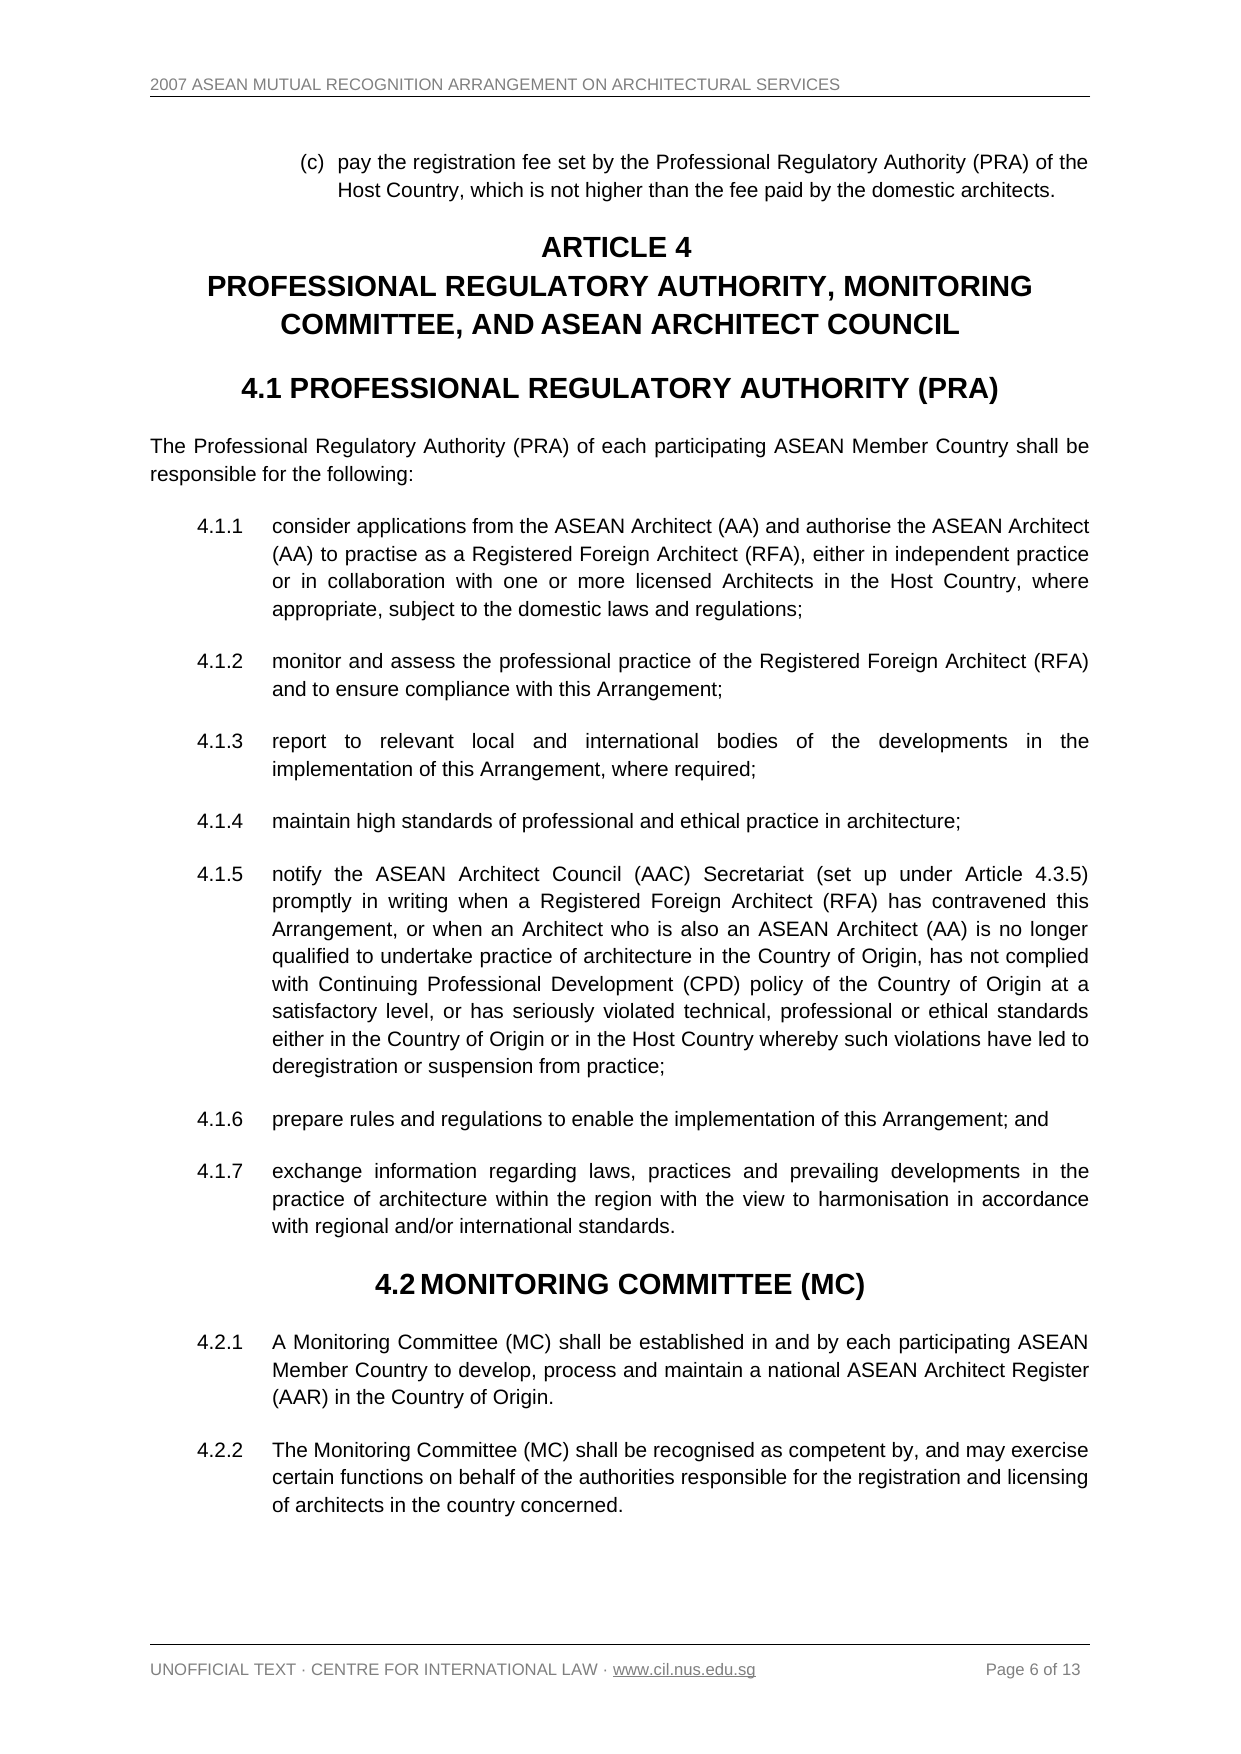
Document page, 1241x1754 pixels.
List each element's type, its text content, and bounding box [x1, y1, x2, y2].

text The Professional Regulatory Authority (PRA) of each participating ASEAN Member Country shall be responsible for the following: [150, 434, 1090, 486]
list maintain high standards of professional and ethical practice in architecture; [197, 809, 1090, 833]
list monitor and assess the professional practice of the Registered Foreign Architect (RFA) and to ensure compliance with this Arrangement; [197, 649, 1090, 701]
list consider applications from the ASEAN Architect (AA) and authorise the ASEAN Architect (AA) to practise as a Registered Foreign Architect (RFA), either in independent practice or in collaboration with one or more licensed Architects in the Host Country, where appropriate, subject to the domestic laws and regulations; [197, 514, 1090, 621]
list A Monitoring Committee (MC) shall be established in and by each participating ASEAN Member Country to develop, process and maintain a national ASEAN Architect Register (AAR) in the Country of Origin. [197, 1330, 1090, 1409]
subtitle 4.1 PROFESSIONAL REGULATORY AUTHORITY (PRA) [150, 371, 1090, 404]
list report to relevant local and international bodies of the developments in the implementation of this Arrangement, where required; [197, 729, 1090, 781]
subtitle MONITORING COMMITTEE (MC) [150, 1267, 1090, 1300]
text ARTICLE 4 PROFESSIONAL REGULATORY AUTHORITY, MONITORING COMMITTEE, AND ASEAN ARCHITECT COUNCIL [150, 230, 1090, 341]
list The Monitoring Committee (MC) shall be recognised as competent by, and may exercise certain functions on behalf of the authorities responsible for the registration and licensing of architects in the country concerned. [197, 1438, 1090, 1517]
list prepare rules and regulations to enable the implementation of this Arrangement; and [197, 1107, 1090, 1131]
list exchange information regarding laws, practices and prevailing developments in the practice of architecture within the region with the view to harmonisation in accordance with regional and/or international standards. [197, 1159, 1090, 1238]
list pay the registration fee set by the Professional Regulatory Authority (PRA) of the Host Country, which is not higher than the fee paid by the domestic architects. [300, 150, 1090, 201]
list notify the ASEAN Architect Council (AAC) Secretariat (set up under Article 4.3.5) promptly in writing when a Registered Foreign Architect (RFA) has contravened this Arrangement, or when an Architect who is also an ASEAN Architect (AA) is no longer qualified to undertake practice of architecture in the Country of Origin, has not complied with Continuing Professional Development (CPD) policy of the Country of Origin at a satisfactory level, or has seriously violated technical, professional or ethical standards either in the Country of Origin or in the Host Country whereby such violations have led to deregistration or suspension from practice; [197, 862, 1090, 1078]
